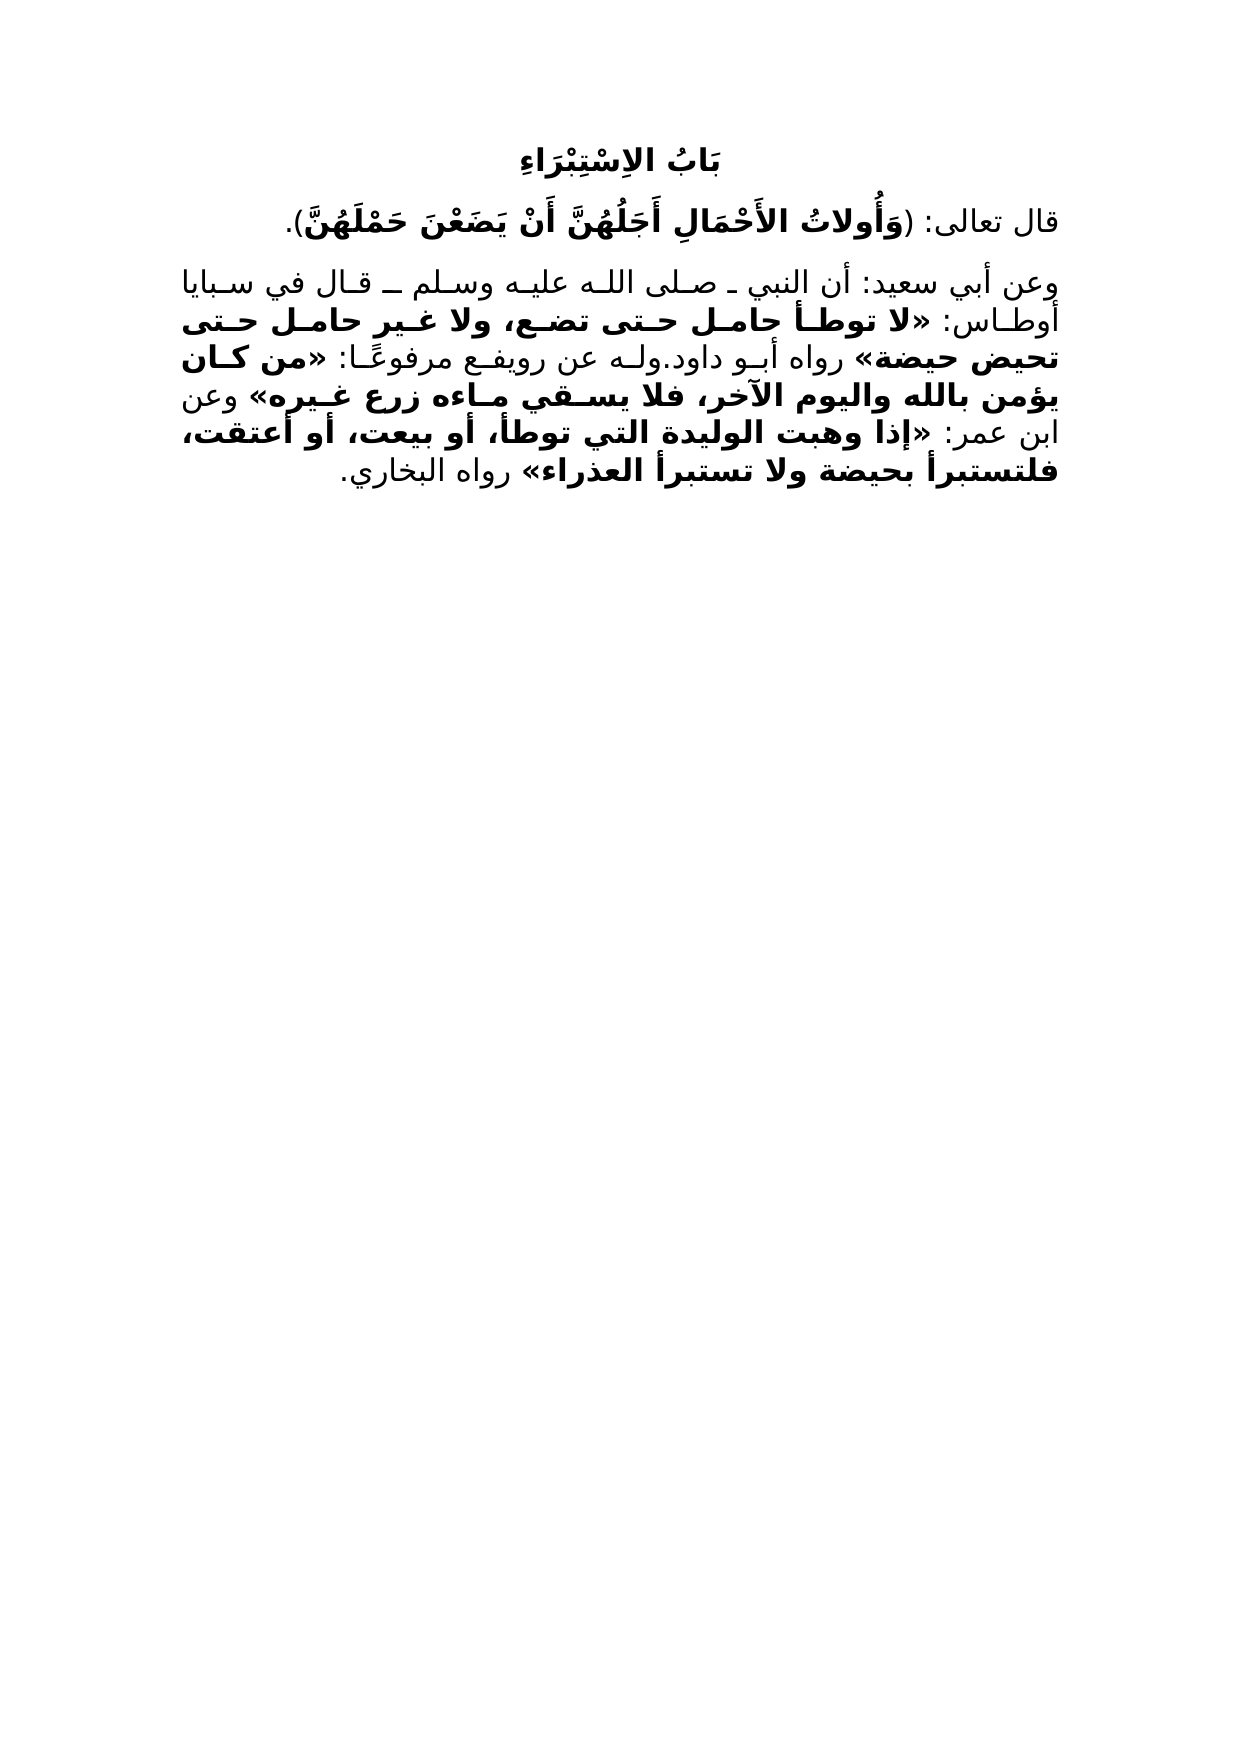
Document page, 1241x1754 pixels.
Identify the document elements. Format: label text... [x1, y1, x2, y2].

text وعن أبي سعيد: أن النبي ـ صلى الله عليه وسلم ـ قال في سبايا أوطاس: «لا توطأ حامل حتى تضع، ولا غير حامل حتى تحيض حيضة» رواه أبو داود.وله عن رويفع مرفوعًا: «من كان يؤمن بالله واليوم الآخر، فلا يسقي ماءه زرع غيره» وعن ابن عمر: «إذا وهبت الوليدة التي توطأ، أو بيعت، أو أعتقت، فلتستبرأ بحيضة ولا تستبرأ العذراء» رواه البخاري. [181, 263, 1059, 488]
text قال تعالى: ﴿وَأُولاتُ الأَحْمَالِ أَجَلُهُنَّ أَنْ يَضَعْنَ حَمْلَهُنَّ﴾. [181, 202, 1059, 240]
text بَابُ الاِسْتِبْرَاءِ [181, 142, 1059, 179]
